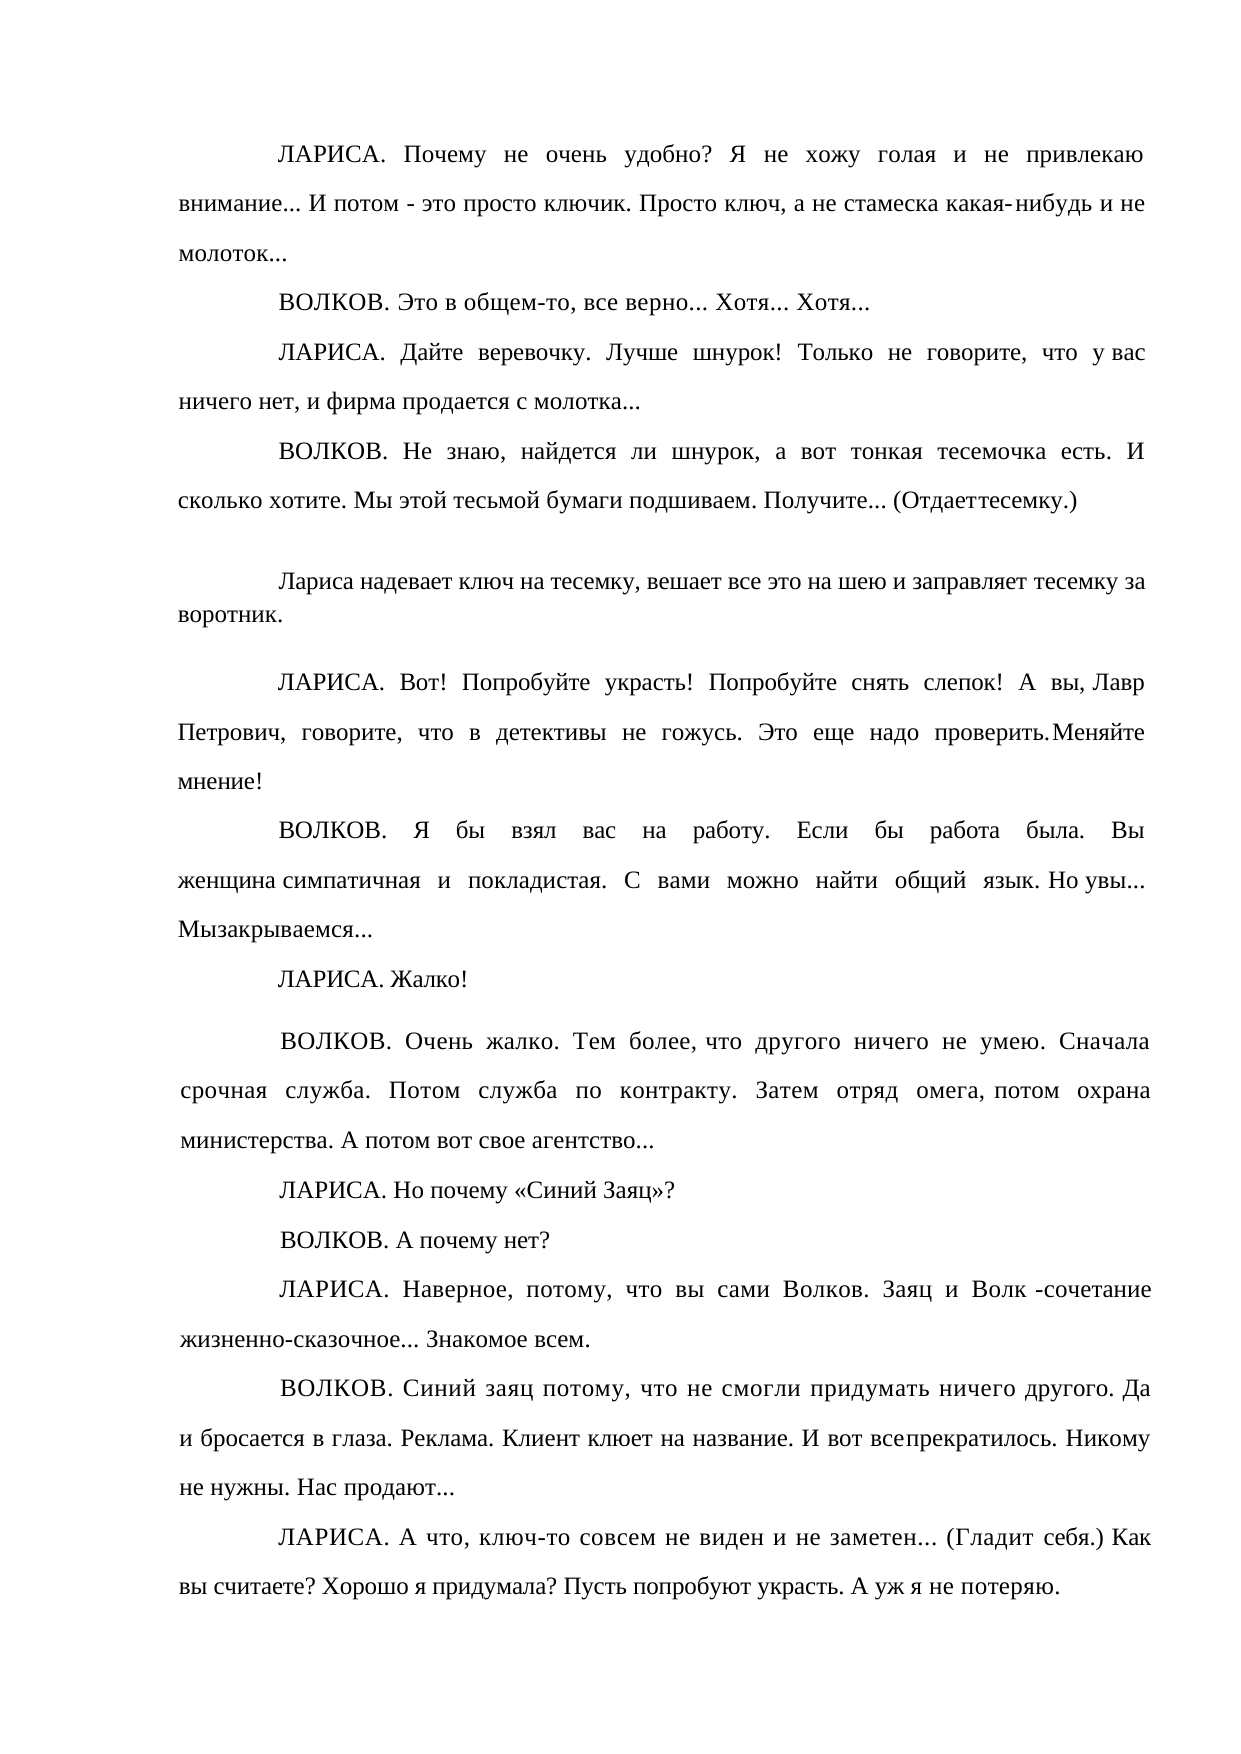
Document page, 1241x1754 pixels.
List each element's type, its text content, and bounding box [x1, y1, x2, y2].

text ЛАРИСА. Но почему «Синий Заяц»? [279, 1154, 1152, 1204]
text Лариса надевает ключ на тесемку, вешает все это на шею и заправляет тесемку за воротник. [178, 561, 1146, 627]
text ВОЛКОВ. Очень жалко. Тем более, что другого ничего не умею. Сначала срочная служба. Потом служба по контракту. Затем отряд омега, потом охрана министерства. А потом вот свое агентство... [180, 1005, 1151, 1154]
text ВОЛКОВ. Это в общем-то, все верно... Хотя... Хотя... [278, 267, 1152, 316]
text ЛАРИСА. Вот! Попробуйте украсть! Попробуйте снять слепок! А вы, Лавр Петрович, говорите, что в детективы не гожусь. Это еще надо проверить.Меняйте мнение! [177, 646, 1145, 795]
text ЛАРИСА. Наверное, потому, что вы сами Волков. Заяц и Волк -сочетание жизненно-сказочное... Знакомое всем. [180, 1254, 1152, 1353]
text ЛАРИСА. Жалко! [278, 943, 1152, 993]
text ЛАРИСА. Дайте веревочку. Лучше шнурок! Только не говорите, что у вас ничего нет, и фирма продается с молотка... [178, 316, 1146, 415]
text ВОЛКОВ. Синий заяц потому, что не смогли придумать ничего другого. Да и бросается в глаза. Реклама. Клиент клюет на название. И вот всепрекратилось. Никому не нужны. Нас продают... [179, 1353, 1151, 1501]
text ВОЛКОВ. Не знаю, найдется ли шнурок, а вот тонкая тесемочка есть. И сколько хотите. Мы этой тесьмой бумаги подшиваем. Получите... (Отдаеттесемку.) [178, 415, 1146, 514]
text ЛАРИСА. А что, ключ-то совсем не виден и не заметен... (Гладит себя.) Как вы считаете? Хорошо я придумала? Пусть попробуют украсть. А уж я не потеряю. [179, 1501, 1151, 1600]
text ВОЛКОВ. Я бы взял вас на работу. Если бы работа была. Вы женщина симпатичная и покладистая. С вами можно найти общий язык. Но увы... Мызакрываемся... [178, 795, 1145, 943]
text ЛАРИСА. Почему не очень удобно? Я не хожу голая и не привлекаю внимание... И потом - это просто ключик. Просто ключ, а не стамеска какая-нибудь и не молоток... [178, 118, 1145, 267]
text ВОЛКОВ. А почему нет? [280, 1204, 1152, 1254]
